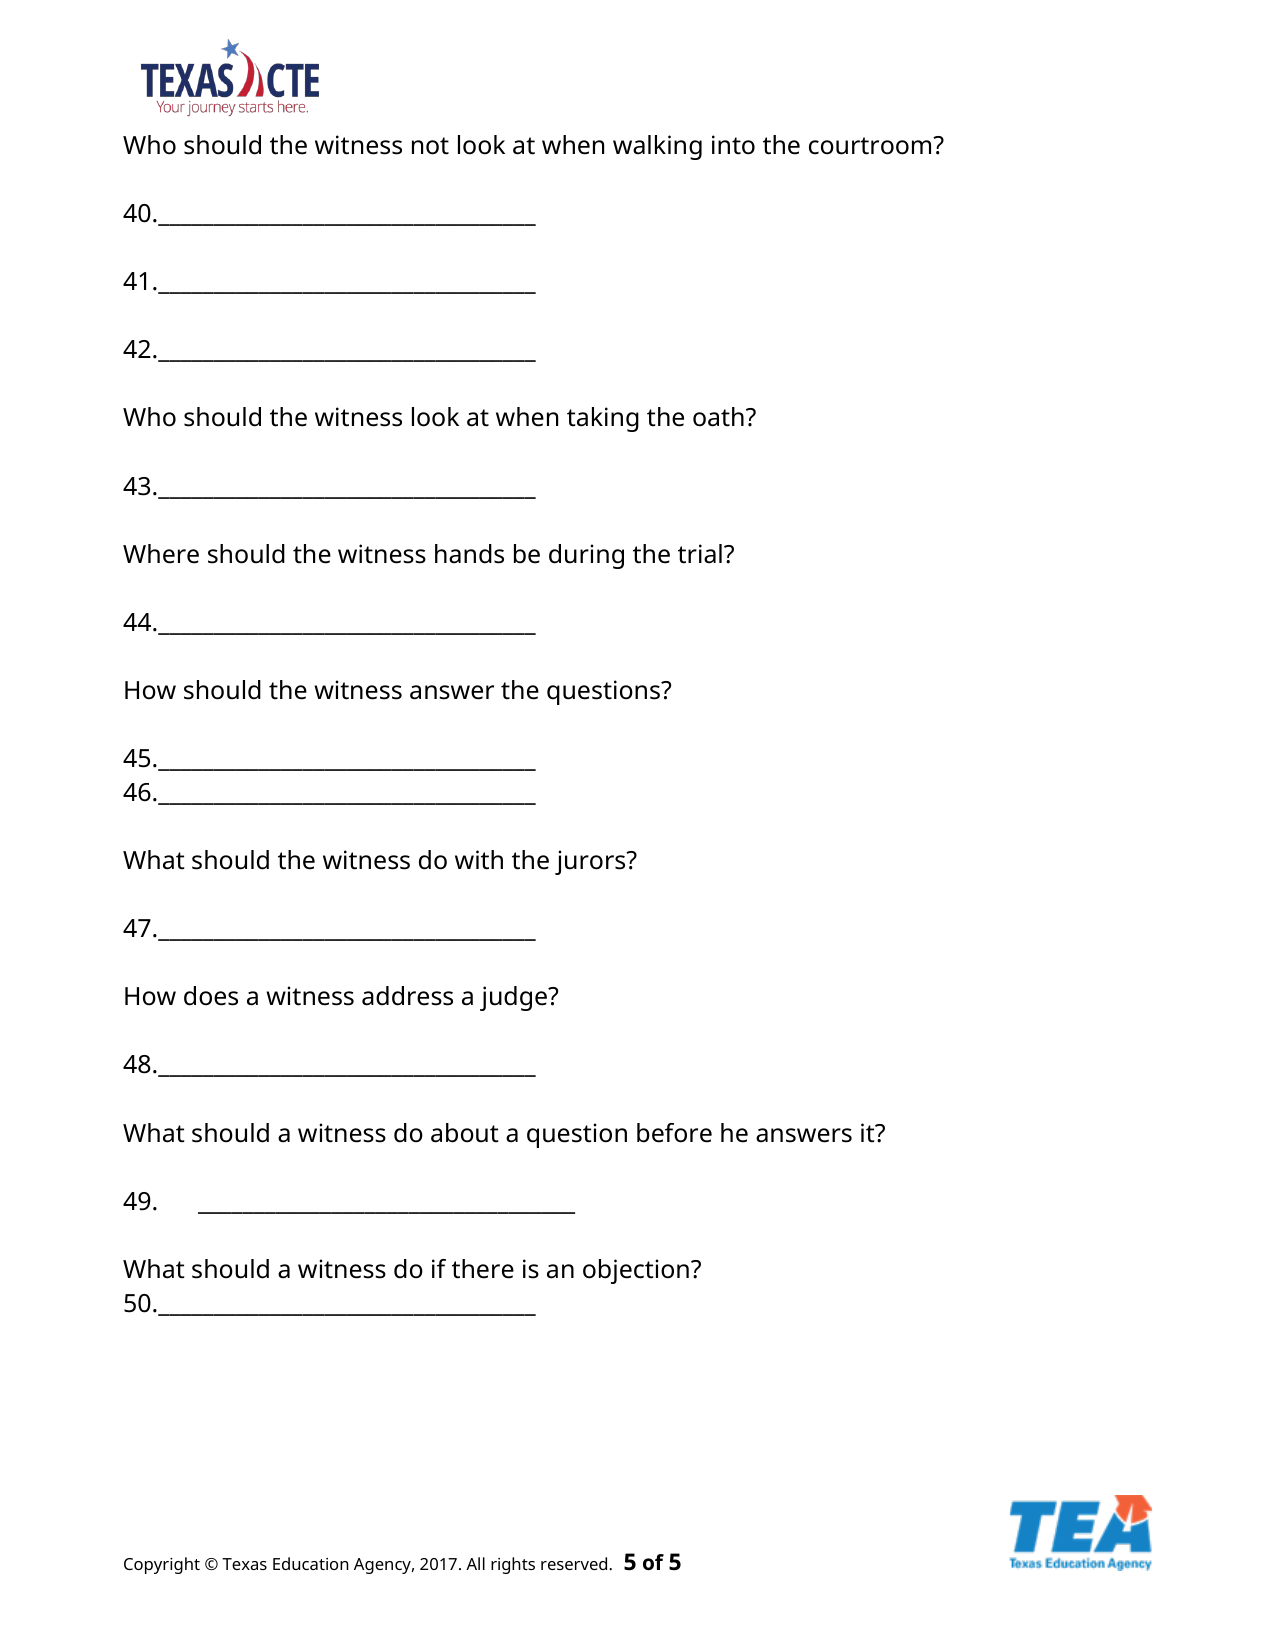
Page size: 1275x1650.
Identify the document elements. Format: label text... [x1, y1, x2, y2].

text 45.__________________________________ [123, 741, 1152, 775]
text 42.__________________________________ [123, 332, 1152, 366]
text Who should the witness not look at when walking into the courtroom? [123, 127, 1152, 162]
text 41.__________________________________ [123, 264, 1152, 298]
text 43.__________________________________ [123, 468, 1152, 502]
text What should the witness do with the jurors? [123, 843, 1152, 877]
text 50.__________________________________ [123, 1286, 1152, 1320]
text 44.__________________________________ [123, 604, 1152, 638]
text How should the witness answer the questions? [123, 672, 1152, 707]
picture [122, 28, 338, 127]
list __________________________________ [123, 1183, 1152, 1217]
text 46.__________________________________ [123, 775, 1152, 809]
text Where should the witness hands be during the trial? [123, 536, 1152, 570]
text 48.__________________________________ [123, 1047, 1152, 1081]
text What should a witness do if there is an objection? [123, 1252, 1152, 1286]
text 47.__________________________________ [123, 911, 1152, 945]
picture [1009, 1495, 1153, 1571]
text 40.__________________________________ [123, 196, 1152, 230]
text What should a witness do about a question before he answers it? [123, 1115, 1152, 1149]
text How does a witness address a judge? [123, 979, 1152, 1013]
text Who should the witness look at when taking the oath? [123, 400, 1152, 434]
